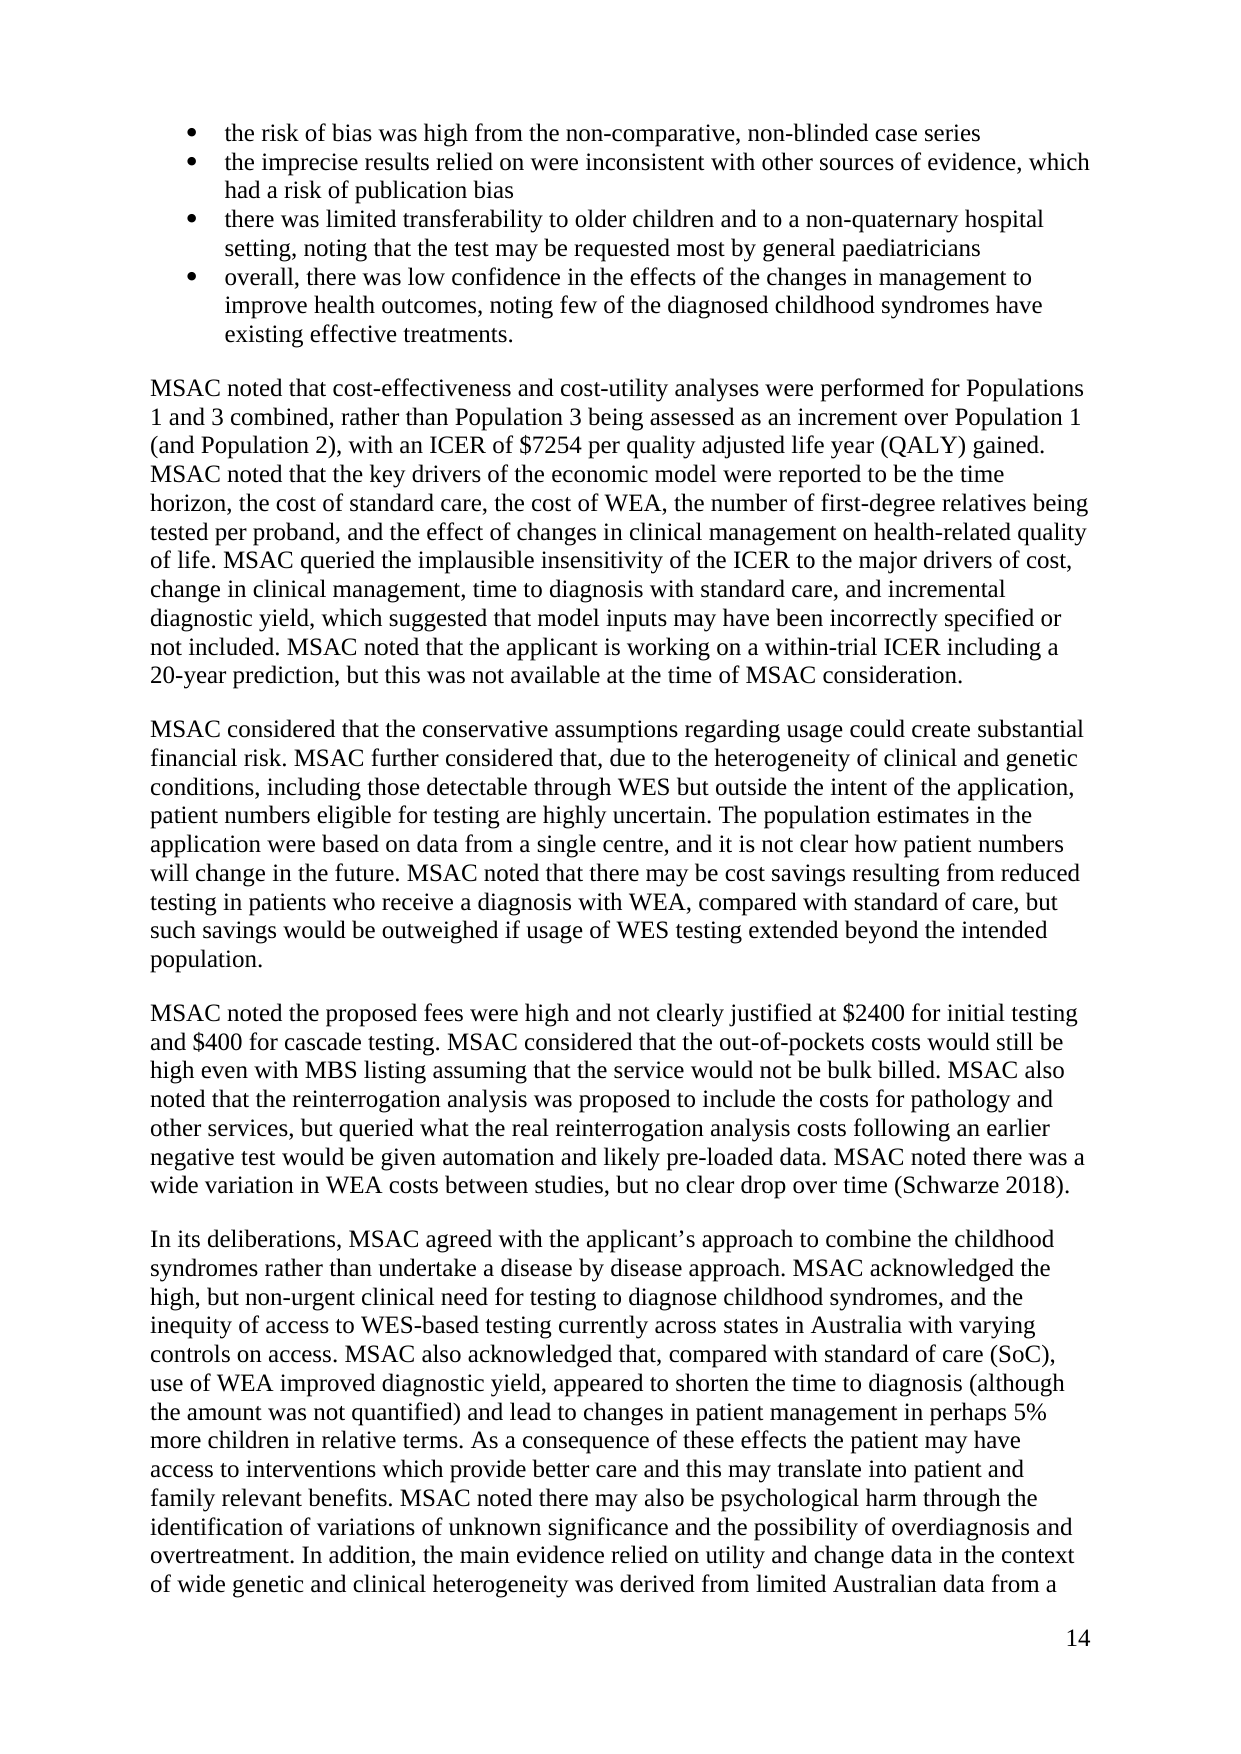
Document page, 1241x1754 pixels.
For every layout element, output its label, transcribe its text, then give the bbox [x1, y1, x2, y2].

list the risk of bias was high from the non-comparative, non-blinded case series [187, 118, 1090, 147]
list the imprecise results relied on were inconsistent with other sources of evidence, which had a risk of publication bias [187, 147, 1090, 204]
text MSAC noted that cost-effectiveness and cost-utility analyses were performed for Populations 1 and 3 combined, rather than Population 3 being assessed as an increment over Population 1 (and Population 2), with an ICER of $7254 per quality adjusted life year (QALY) gained. MSAC noted that the key drivers of the economic model were reported to be the time horizon, the cost of standard care, the cost of WEA, the number of first-degree relatives being tested per proband, and the effect of changes in clinical management on health-related quality of life. MSAC queried the implausible insensitivity of the ICER to the major drivers of cost, change in clinical management, time to diagnosis with standard care, and incremental diagnostic yield, which suggested that model inputs may have been incorrectly specified or not included. MSAC noted that the applicant is working on a within-trial ICER including a 20-year prediction, but this was not available at the time of MSAC consideration. [150, 373, 1090, 689]
text MSAC noted the proposed fees were high and not clearly justified at $2400 for initial testing and $400 for cascade testing. MSAC considered that the out-of-pockets costs would still be high even with MBS listing assuming that the service would not be bulk billed. MSAC also noted that the reinterrogation analysis was proposed to include the costs for pathology and other services, but queried what the real reinterrogation analysis costs following an earlier negative test would be given automation and likely pre-loaded data. MSAC noted there was a wide variation in WEA costs between studies, but no clear drop over time (Schwarze 2018). [150, 998, 1090, 1199]
list there was limited transferability to older children and to a non-quaternary hospital setting, noting that the test may be requested most by general paediatricians [187, 204, 1090, 262]
list overall, there was low confidence in the effects of the changes in management to improve health outcomes, noting few of the diagnosed childhood syndromes have existing effective treatments. [187, 262, 1090, 348]
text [150, 1224, 1090, 1598]
text MSAC considered that the conservative assumptions regarding usage could create substantial financial risk. MSAC further considered that, due to the heterogeneity of clinical and genetic conditions, including those detectable through WES but outside the intent of the application, patient numbers eligible for testing are highly uncertain. The population estimates in the application were based on data from a single centre, and it is not clear how patient numbers will change in the future. MSAC noted that there may be cost savings resulting from reduced testing in patients who receive a diagnosis with WEA, compared with standard of care, but such savings would be outweighed if usage of WES testing extended beyond the intended population. [150, 714, 1090, 973]
